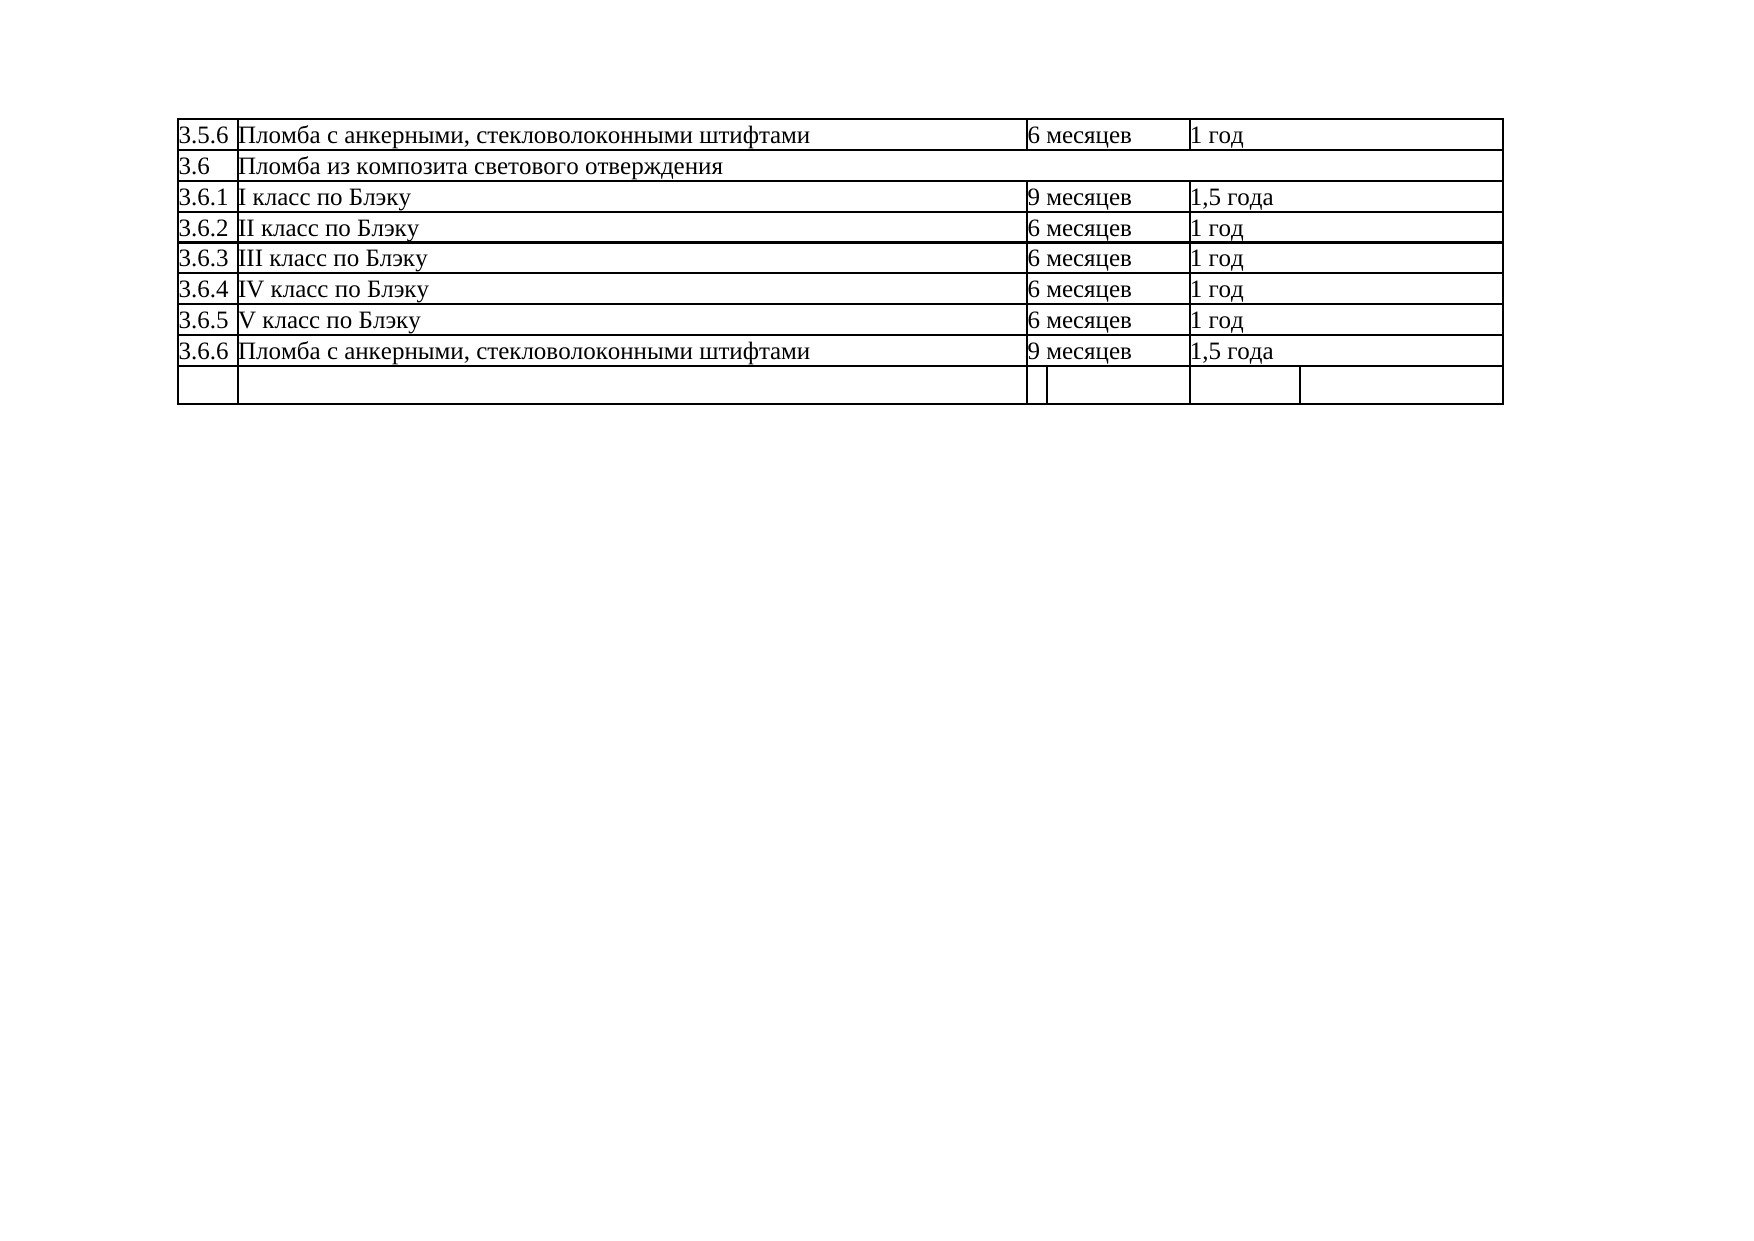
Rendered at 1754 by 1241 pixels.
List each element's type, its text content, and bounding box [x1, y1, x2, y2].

table_cell 3.6.2 [179, 213, 237, 241]
table_cell 6 месяцев [1028, 274, 1189, 303]
table_cell II класс по Блэку [239, 213, 1026, 241]
table_cell [179, 367, 237, 402]
table_cell I класс по Блэку [239, 182, 1026, 211]
table_cell 1,5 года [1191, 336, 1502, 365]
table_cell [1028, 367, 1046, 402]
table_cell 6 месяцев [1028, 213, 1189, 241]
table_cell [1048, 367, 1189, 402]
table_cell [239, 367, 1026, 402]
table_cell 3.6.6 [179, 336, 237, 365]
table_cell 3.6.3 [179, 244, 237, 272]
table_cell 3.6.5 [179, 305, 237, 334]
table_cell 6 месяцев [1028, 120, 1189, 149]
table_cell 1 год [1191, 244, 1502, 272]
table_cell 3.6 [179, 151, 237, 180]
table_cell Пломба с анкерными, стекловолоконными штифтами [239, 336, 1026, 365]
table_cell 3.6.1 [179, 182, 237, 211]
table_cell 3.6.4 [179, 274, 237, 303]
table_cell 9 месяцев [1028, 182, 1189, 211]
table_cell 1 год [1191, 274, 1502, 303]
table_cell 1 год [1191, 120, 1502, 149]
table_cell Пломба с анкерными, стекловолоконными штифтами [239, 120, 1026, 149]
table_cell 1 год [1191, 213, 1502, 241]
table_cell 9 месяцев [1028, 336, 1189, 365]
table_cell 1 год [1191, 305, 1502, 334]
table_cell 3.5.6 [179, 120, 237, 149]
table_cell 6 месяцев [1028, 244, 1189, 272]
table_cell 1,5 года [1191, 182, 1502, 211]
table_cell [1191, 367, 1299, 402]
table_cell IV класс по Блэку [239, 274, 1026, 303]
table_cell V класс по Блэку [239, 305, 1026, 334]
table_cell Пломба из композита светового отверждения [239, 151, 1502, 180]
table_cell 6 месяцев [1028, 305, 1189, 334]
table_cell III класс по Блэку [239, 244, 1026, 272]
table_cell [1301, 367, 1502, 402]
